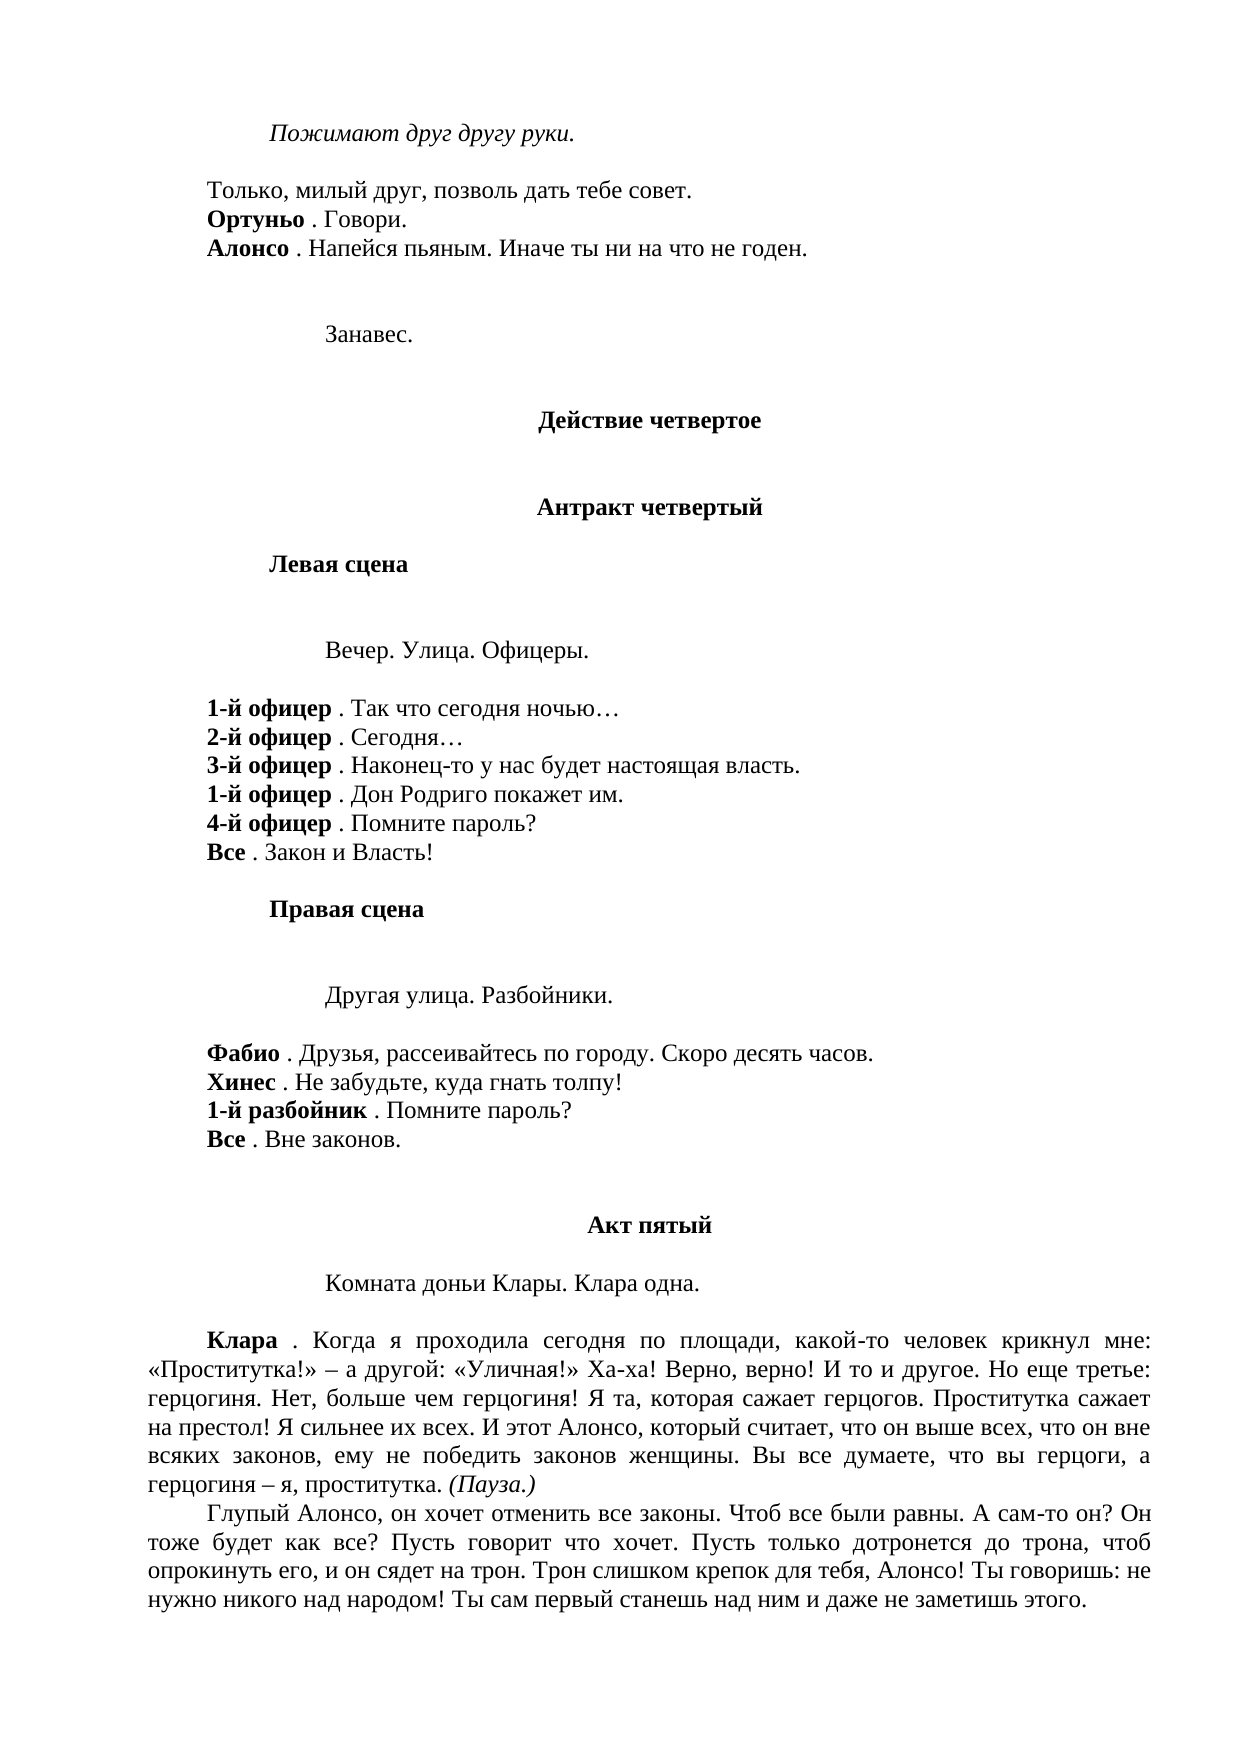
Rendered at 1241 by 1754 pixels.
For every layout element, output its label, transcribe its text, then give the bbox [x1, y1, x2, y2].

text Алонсо . Напейся пьяным. Иначе ты ни на что не годен. [148, 233, 1152, 262]
text Все . Закон и Власть! [148, 837, 1152, 866]
text 3-й офицер . Наконец-то у нас будет настоящая власть. [148, 751, 1152, 779]
text Другая улица. Разбойники. [266, 981, 1089, 1009]
text Фабио . Друзья, рассеивайтесь по городу. Скоро десять часов. [148, 1038, 1152, 1067]
text Занавес. [266, 319, 1089, 348]
text Ортуньо . Говори. [148, 204, 1152, 233]
text Клара . Когда я проходила сегодня по площади, какой-то человек крикнул мне: «Проститутка!» – а другой: «Уличная!» Ха-ха! Верно, верно! И то и другое. Но еще третье: герцогиня. Нет, больше чем герцогиня! Я та, которая сажает герцогов. Проститутка сажает на престол! Я сильнее их всех. И этот Алонсо, который считает, что он выше всех, что он вне всяких законов, ему не победить законов женщины. Вы все думаете, что вы герцоги, а герцогиня – я, проститутка. (Пауза.) [148, 1326, 1152, 1498]
text 4-й офицер . Помните пароль? [148, 808, 1152, 837]
text Левая сцена [148, 549, 1152, 578]
text 2-й офицер . Сегодня… [148, 722, 1152, 751]
text Глупый Алонсо, он хочет отменить все законы. Чтоб все были равны. А сам-то он? Он тоже будет как все? Пусть говорит что хочет. Пусть только дотронется до трона, чтоб опрокинуть его, и он сядет на трон. Трон слишком крепок для тебя, Алонсо! Ты говоришь: не нужно никого над народом! Ты сам первый станешь над ним и даже не заметишь этого. [148, 1498, 1152, 1613]
text Только, милый друг, позволь дать тебе совет. [148, 176, 1152, 204]
text Пожимают друг другу руки. [148, 118, 1152, 147]
text Хинес . Не забудьте, куда гнать толпу! [148, 1067, 1152, 1096]
text Все . Вне законов. [148, 1124, 1152, 1153]
text Комната доньи Клары. Клара одна. [266, 1268, 1089, 1297]
text 1-й разбойник . Помните пароль? [148, 1096, 1152, 1124]
subtitle Акт пятый [148, 1211, 1152, 1239]
subtitle Антракт четвертый [148, 492, 1152, 521]
text 1-й офицер . Дон Родриго покажет им. [148, 779, 1152, 808]
text Правая сцена [148, 894, 1152, 923]
text Вечер. Улица. Офицеры. [266, 636, 1089, 664]
subtitle Действие четвертое [148, 406, 1152, 434]
text 1-й офицер . Так что сегодня ночью… [148, 693, 1152, 722]
